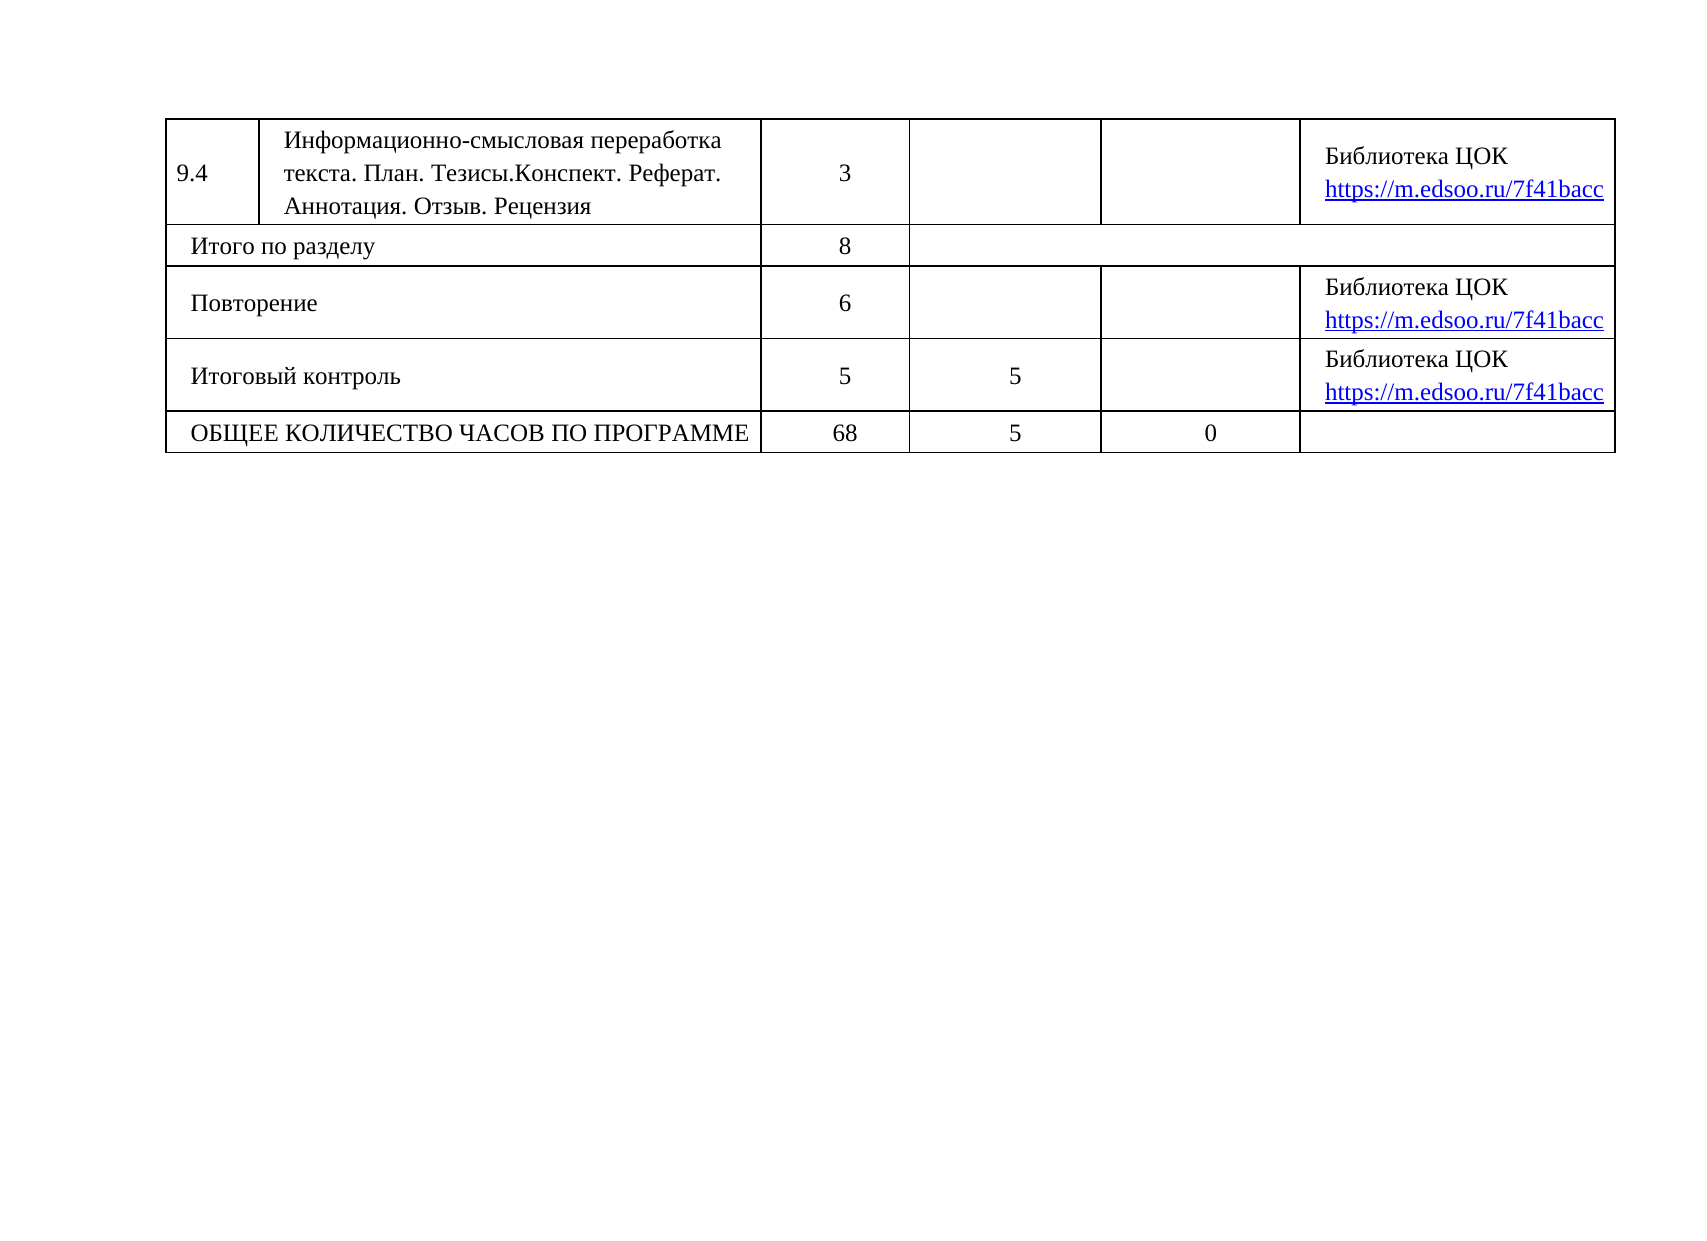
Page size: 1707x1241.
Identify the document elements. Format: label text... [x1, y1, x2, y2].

table_cell 3 [762, 120, 909, 223]
table_cell [1301, 412, 1614, 451]
table_cell ОБЩЕЕ КОЛИЧЕСТВО ЧАСОВ ПО ПРОГРАММЕ [167, 412, 760, 451]
table_cell Итого по разделу [167, 225, 760, 265]
table_cell [910, 225, 1614, 265]
table_cell 5 [910, 339, 1100, 410]
table_cell 8 [762, 225, 909, 265]
table_cell 5 [910, 412, 1100, 451]
table_cell 9.4 [167, 120, 258, 223]
table_cell Повторение [167, 267, 760, 337]
table_cell [910, 267, 1100, 337]
table_cell [1102, 339, 1299, 410]
table_cell [1102, 120, 1299, 223]
table_cell Информационно-смысловая переработка текста. План. Тезисы.Конспект. Реферат. Аннотация. Отзыв. Рецензия [260, 120, 760, 223]
table_cell 68 [762, 412, 909, 451]
table_cell 6 [762, 267, 909, 337]
table_cell Библиотека ЦОК https://m.edsoo.ru/7f41bacc [1301, 267, 1614, 337]
table_cell 5 [762, 339, 909, 410]
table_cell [1301, 120, 1614, 223]
table_cell Библиотека ЦОК https://m.edsoo.ru/7f41bacc [1301, 339, 1614, 410]
table_cell 0 [1102, 412, 1299, 451]
table_cell [910, 120, 1100, 223]
table_cell Итоговый контроль [167, 339, 760, 410]
table_cell [1102, 267, 1299, 337]
